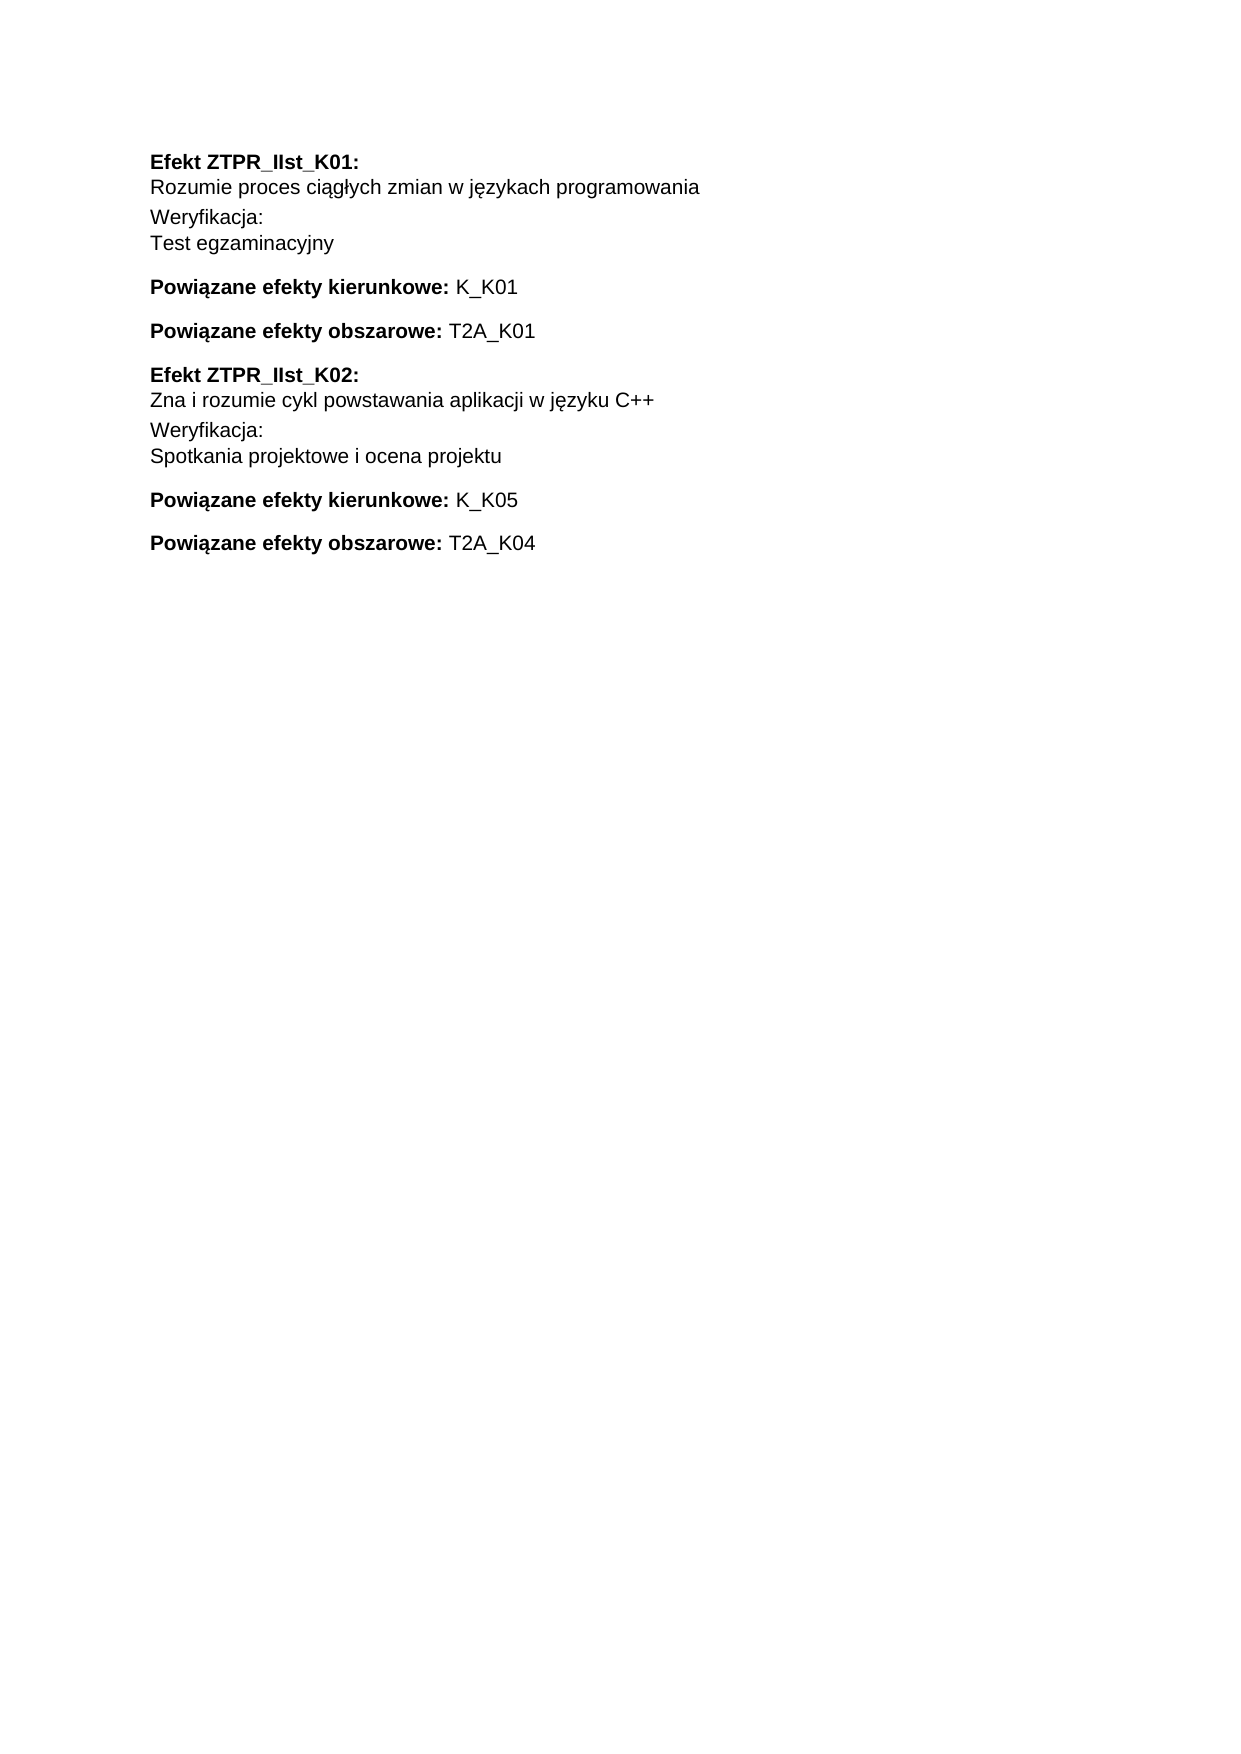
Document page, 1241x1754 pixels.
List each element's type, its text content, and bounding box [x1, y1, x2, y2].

text Zna i rozumie cykl powstawania aplikacji w języku C++ [150, 387, 1090, 411]
text Weryfikacja: [150, 418, 1090, 442]
text Rozumie proces ciągłych zmian w językach programowania [150, 175, 1090, 199]
text Powiązane efekty obszarowe: T2A_K04 [150, 531, 1090, 555]
text Test egzaminacyjny [150, 231, 1090, 255]
text Powiązane efekty obszarowe: T2A_K01 [150, 319, 1090, 343]
text Efekt ZTPR_IIst_K02: [150, 362, 1090, 386]
text Powiązane efekty kierunkowe: K_K05 [150, 487, 1090, 511]
text Weryfikacja: [150, 205, 1090, 229]
text Efekt ZTPR_IIst_K01: [150, 150, 1090, 174]
text Powiązane efekty kierunkowe: K_K01 [150, 275, 1090, 299]
text Spotkania projektowe i ocena projektu [150, 444, 1090, 468]
